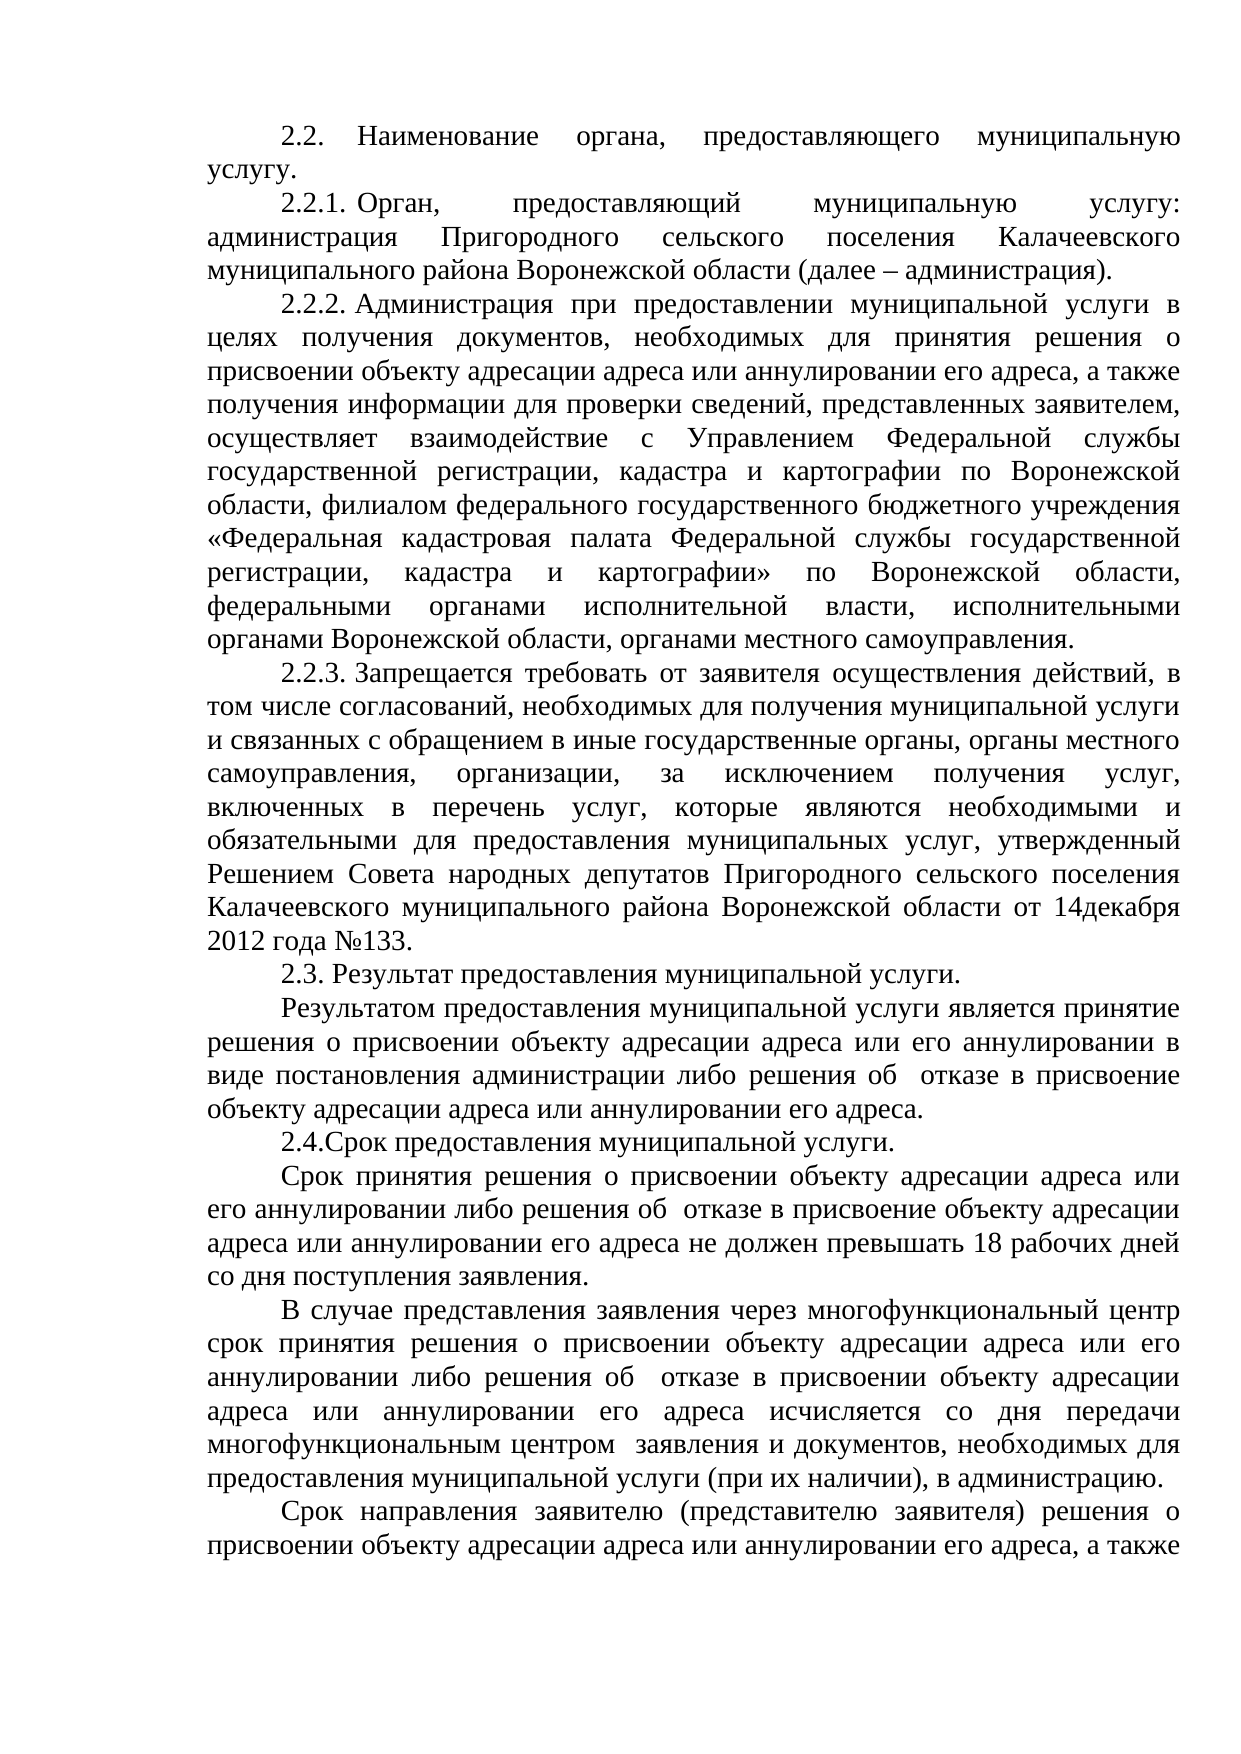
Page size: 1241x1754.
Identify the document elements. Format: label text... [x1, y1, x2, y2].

list Орган, предоставляющий муниципальную услугу: администрация Пригородного сельского поселения Калачеевского муниципального района Воронежской области (далее – администрация). [207, 185, 1181, 286]
list Наименование органа, предоставляющего муниципальную услугу. [207, 118, 1181, 185]
list Администрация при предоставлении муниципальной услуги в целях получения документов, необходимых для принятия решения о присвоении объекту адресации адреса или аннулировании его адреса, а также получения информации для проверки сведений, представленных заявителем, осуществляет взаимодействие с Управлением Федеральной службы государственной регистрации, кадастра и картографии по Воронежской области, филиалом федерального государственного бюджетного учреждения «Федеральная кадастровая палата Федеральной службы государственной регистрации, кадастра и картографии» по Воронежской области, федеральными органами исполнительной власти, исполнительными органами Воронежской области, органами местного самоуправления. [207, 286, 1181, 655]
text Результатом предоставления муниципальной услуги является принятие решения о присвоении объекту адресации адреса или его аннулировании в виде постановления администрации либо решения об отказе в присвоение объекту адресации адреса или аннулировании его адреса. [207, 990, 1181, 1124]
list Запрещается требовать от заявителя осуществления действий, в том числе согласований, необходимых для получения муниципальной услуги и связанных с обращением в иные государственные органы, органы местного самоуправления, организации, за исключением получения услуг, включенных в перечень услуг, которые являются необходимыми и обязательными для предоставления муниципальных услуг, утвержденный Решением Совета народных депутатов Пригородного сельского поселения Калачеевского муниципального района Воронежской области от 14декабря 2012 года №133. [207, 655, 1181, 957]
text В случае представления заявления через многофункциональный центр срок принятия решения о присвоении объекту адресации адреса или его аннулировании либо решения об отказе в присвоении объекту адресации адреса или аннулировании его адреса исчисляется со дня передачи многофункциональным центром заявления и документов, необходимых для предоставления муниципальной услуги (при их наличии), в администрацию. [207, 1292, 1181, 1493]
text 2.3. Результат предоставления муниципальной услуги. [207, 957, 1181, 990]
text Срок принятия решения о присвоении объекту адресации адреса или его аннулировании либо решения об отказе в присвоение объекту адресации адреса или аннулировании его адреса не должен превышать 18 рабочих дней со дня поступления заявления. [207, 1158, 1181, 1292]
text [207, 1493, 1181, 1560]
text 2.4.Срок предоставления муниципальной услуги. [207, 1124, 1181, 1158]
